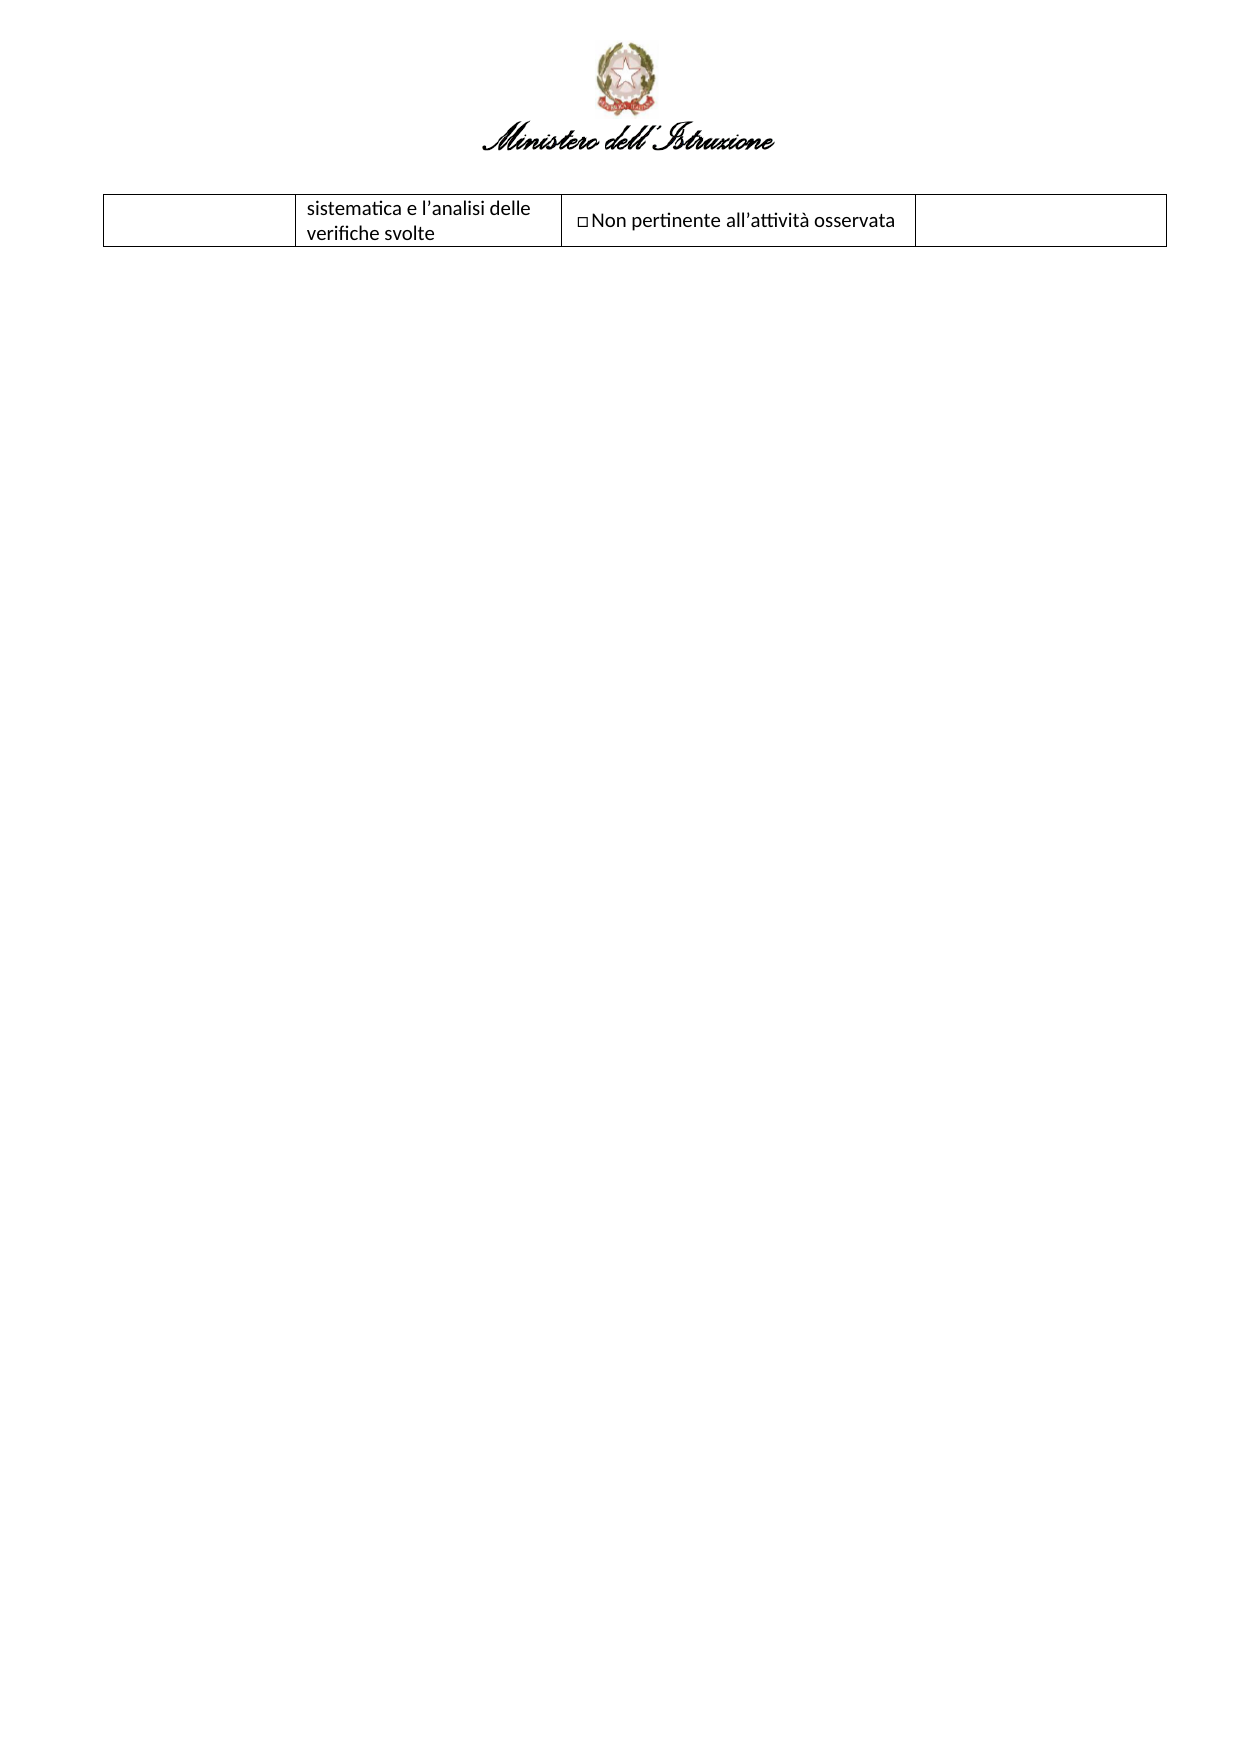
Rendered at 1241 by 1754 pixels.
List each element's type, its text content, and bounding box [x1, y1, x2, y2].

picture [436, 13, 819, 178]
table_cell [916, 195, 1166, 246]
table_cell desumendo il grado di raggiungimento delle stesse attraverso l’osservazione sistematica e l’analisi delle verifiche svolte [296, 195, 561, 246]
table_cell Presente Saltuario e/o parziale Assente Non pertinente all’attività osservata [562, 195, 915, 246]
